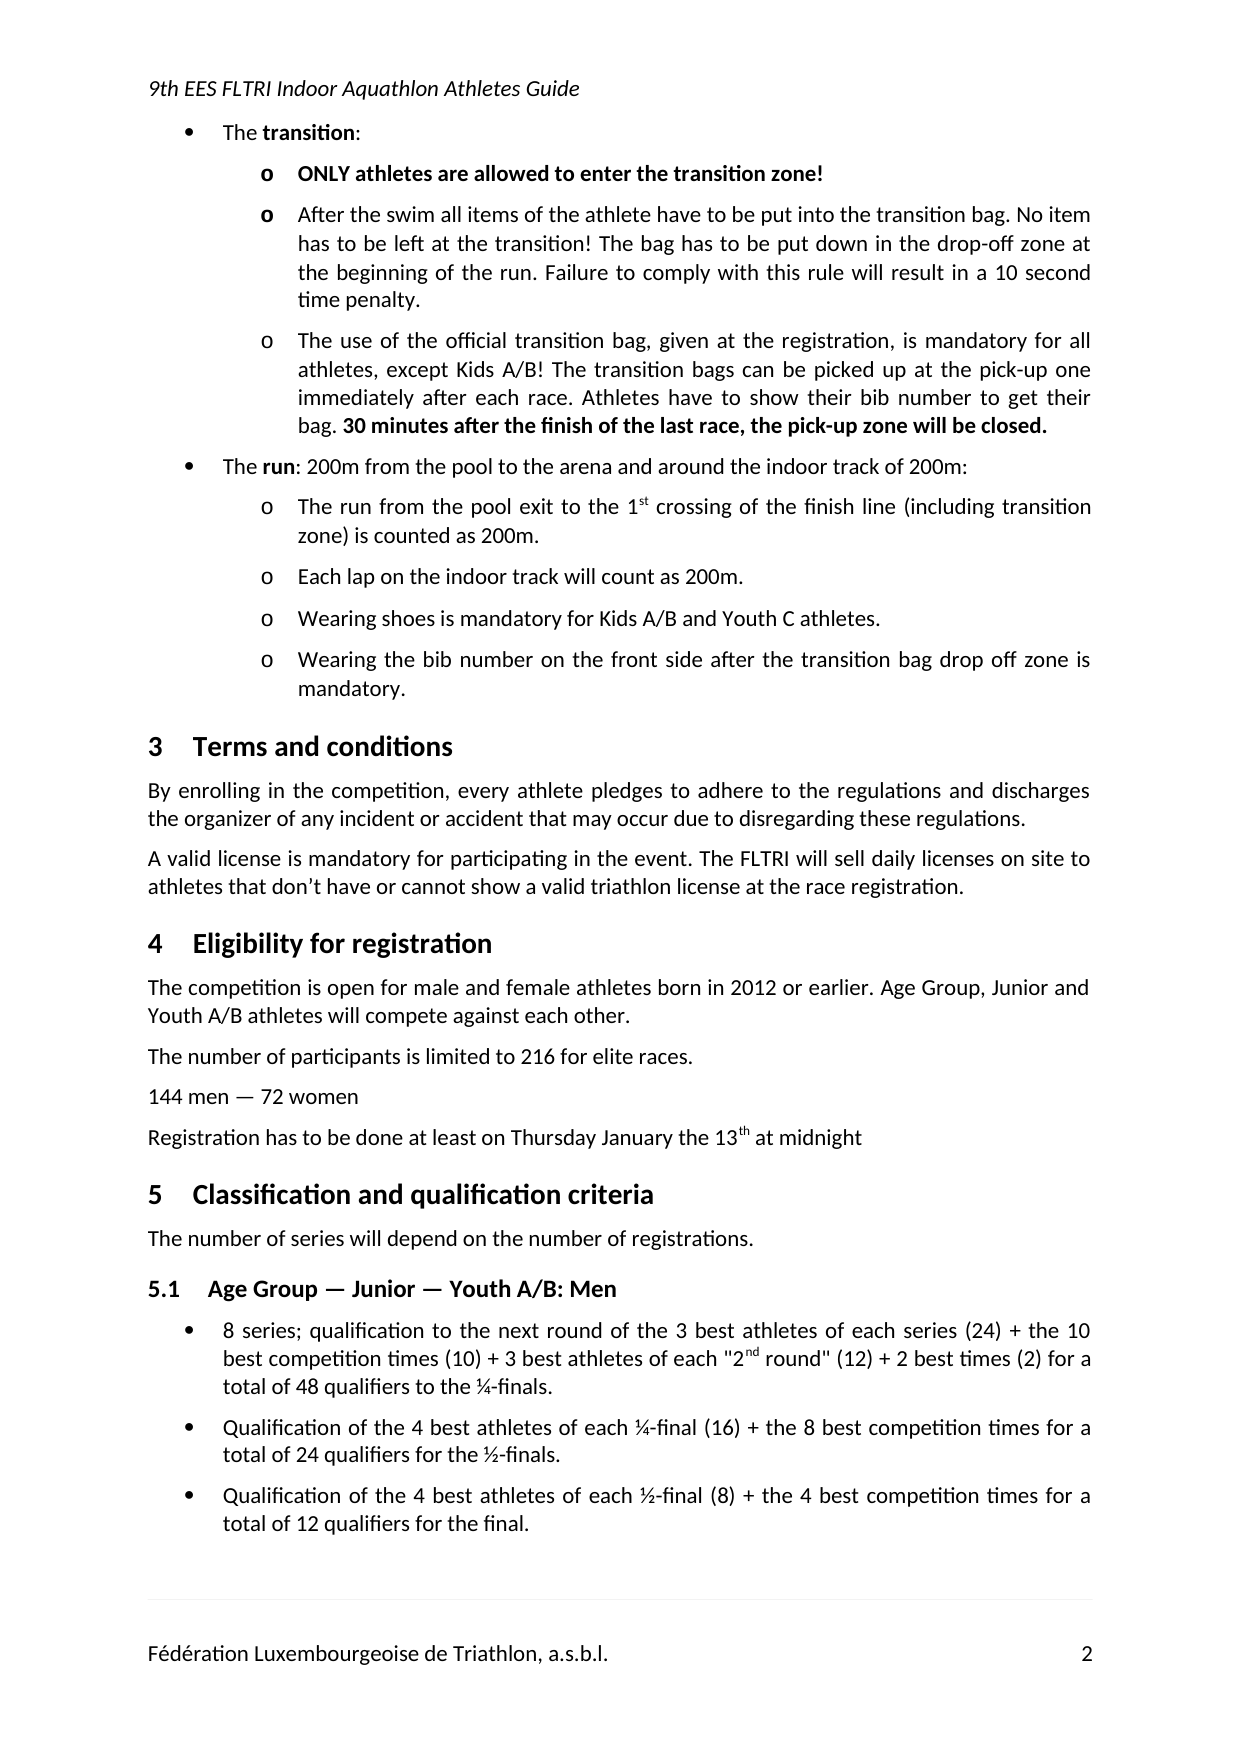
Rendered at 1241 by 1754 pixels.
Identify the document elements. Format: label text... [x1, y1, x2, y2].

text By enrolling in the competition, every athlete pledges to adhere to the regulations and discharges the organizer of any incident or accident that may occur due to disregarding these regulations. [148, 776, 1092, 832]
list After the swim all items of the athlete have to be put into the transition bag. No item has to be left at the transition! The bag has to be put down in the drop-off zone at the beginning of the run. Failure to comply with this rule will result in a 10 second time penalty. [260, 200, 1092, 314]
subtitle Terms and conditions [148, 728, 1092, 763]
list Qualification of the 4 best athletes of each ¼-final (16) + the 8 best competition times for a total of 24 qualifiers for the ½-finals. [185, 1413, 1092, 1469]
text A valid license is mandatory for participating in the event. The FLTRI will sell daily licenses on site to athletes that don’t have or cannot show a valid triathlon license at the race registration. [148, 844, 1092, 900]
text The number of participants is limited to 216 for elite races. [148, 1042, 1092, 1070]
list ONLY athletes are allowed to enter the transition zone! [260, 159, 1092, 188]
list The transition: [185, 118, 1092, 146]
list Wearing shoes is mandatory for Kids A/B and Youth C athletes. [260, 604, 1092, 633]
subtitle Age Group — Junior — Youth A/B: Men [148, 1273, 1092, 1303]
list The use of the official transition bag, given at the registration, is mandatory for all athletes, except Kids A/B! The transition bags can be picked up at the pick-up one immediately after each race. Athletes have to show their bib number to get their bag. 30 minutes after the finish of the last race, the pick-up zone will be closed. [260, 326, 1092, 439]
text 144 men — 72 women [148, 1082, 1092, 1111]
list 8 series; qualification to the next round of the 3 best athletes of each series (24) + the 10 best competition times (10) + 3 best athletes of each "2nd round" (12) + 2 best times (2) for a total of 48 qualifiers to the ¼-finals. [185, 1316, 1092, 1400]
text The number of series will depend on the number of registrations. [148, 1224, 1092, 1252]
list The run from the pool exit to the 1st crossing of the finish line (including transition zone) is counted as 200m. [260, 492, 1092, 549]
text The competition is open for male and female athletes born in 2012 or earlier. Age Group, Junior and Youth A/B athletes will compete against each other. [148, 973, 1092, 1029]
text Registration has to be done at least on Thursday January the 13th at midnight [148, 1123, 1092, 1151]
subtitle Eligibility for registration [148, 925, 1092, 961]
list Each lap on the indoor track will count as 200m. [260, 562, 1092, 591]
subtitle Classification and qualification criteria [148, 1176, 1092, 1212]
list The run: 200m from the pool to the arena and around the indoor track of 200m: [185, 452, 1092, 480]
list Wearing the bib number on the front side after the transition bag drop off zone is mandatory. [260, 645, 1092, 703]
list Qualification of the 4 best athletes of each ½-final (8) + the 4 best competition times for a total of 12 qualifiers for the final. [185, 1481, 1092, 1537]
